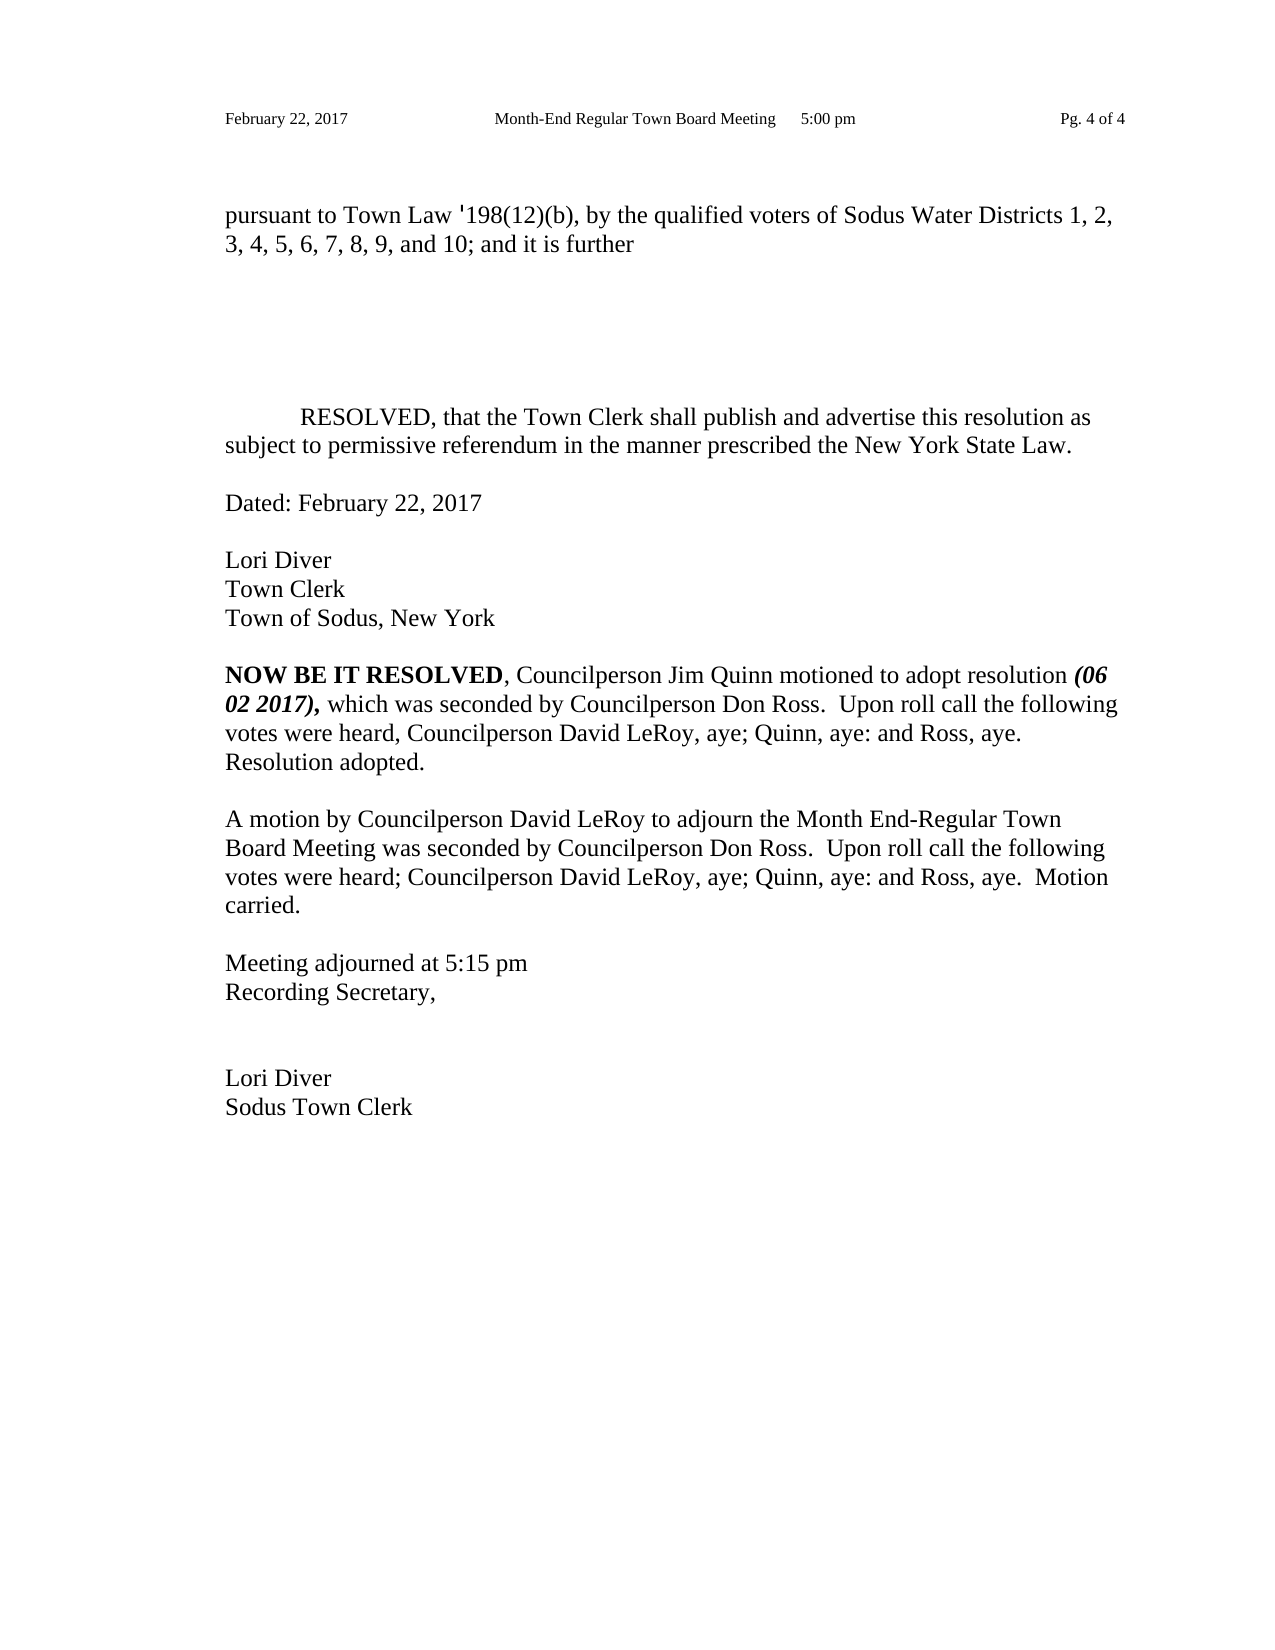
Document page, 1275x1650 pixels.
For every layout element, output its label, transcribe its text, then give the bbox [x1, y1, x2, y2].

text Lori Diver [225, 546, 1125, 574]
text Recording Secretary, [225, 977, 1125, 1006]
text Dated: February 22, 2017 [225, 488, 1125, 517]
text Town Clerk [225, 574, 1125, 603]
text Sodus Town Clerk [225, 1092, 1125, 1121]
text Meeting adjourned at 5:15 pm [225, 948, 1125, 977]
text Town of Sodus, New York [225, 603, 1125, 632]
text Lori Diver [225, 1063, 1125, 1092]
text A motion by Councilperson David LeRoy to adjourn the Month End-Regular Town Board Meeting was seconded by Councilperson Don Ross. Upon roll call the following votes were heard; Councilperson David LeRoy, aye; Quinn, aye: and Ross, aye. Motion carried. [225, 804, 1125, 919]
text NOW BE IT RESOLVED, Councilperson Jim Quinn motioned to adopt resolution (06 02 2017), which was seconded by Councilperson Don Ross. Upon roll call the following votes were heard, Councilperson David LeRoy, aye; Quinn, aye: and Ross, aye. Resolution adopted. [225, 661, 1125, 776]
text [225, 201, 1125, 258]
text RESOLVED, that the Town Clerk shall publish and advertise this resolution as subject to permissive referendum in the manner prescribed the New York State Law. [225, 402, 1125, 459]
